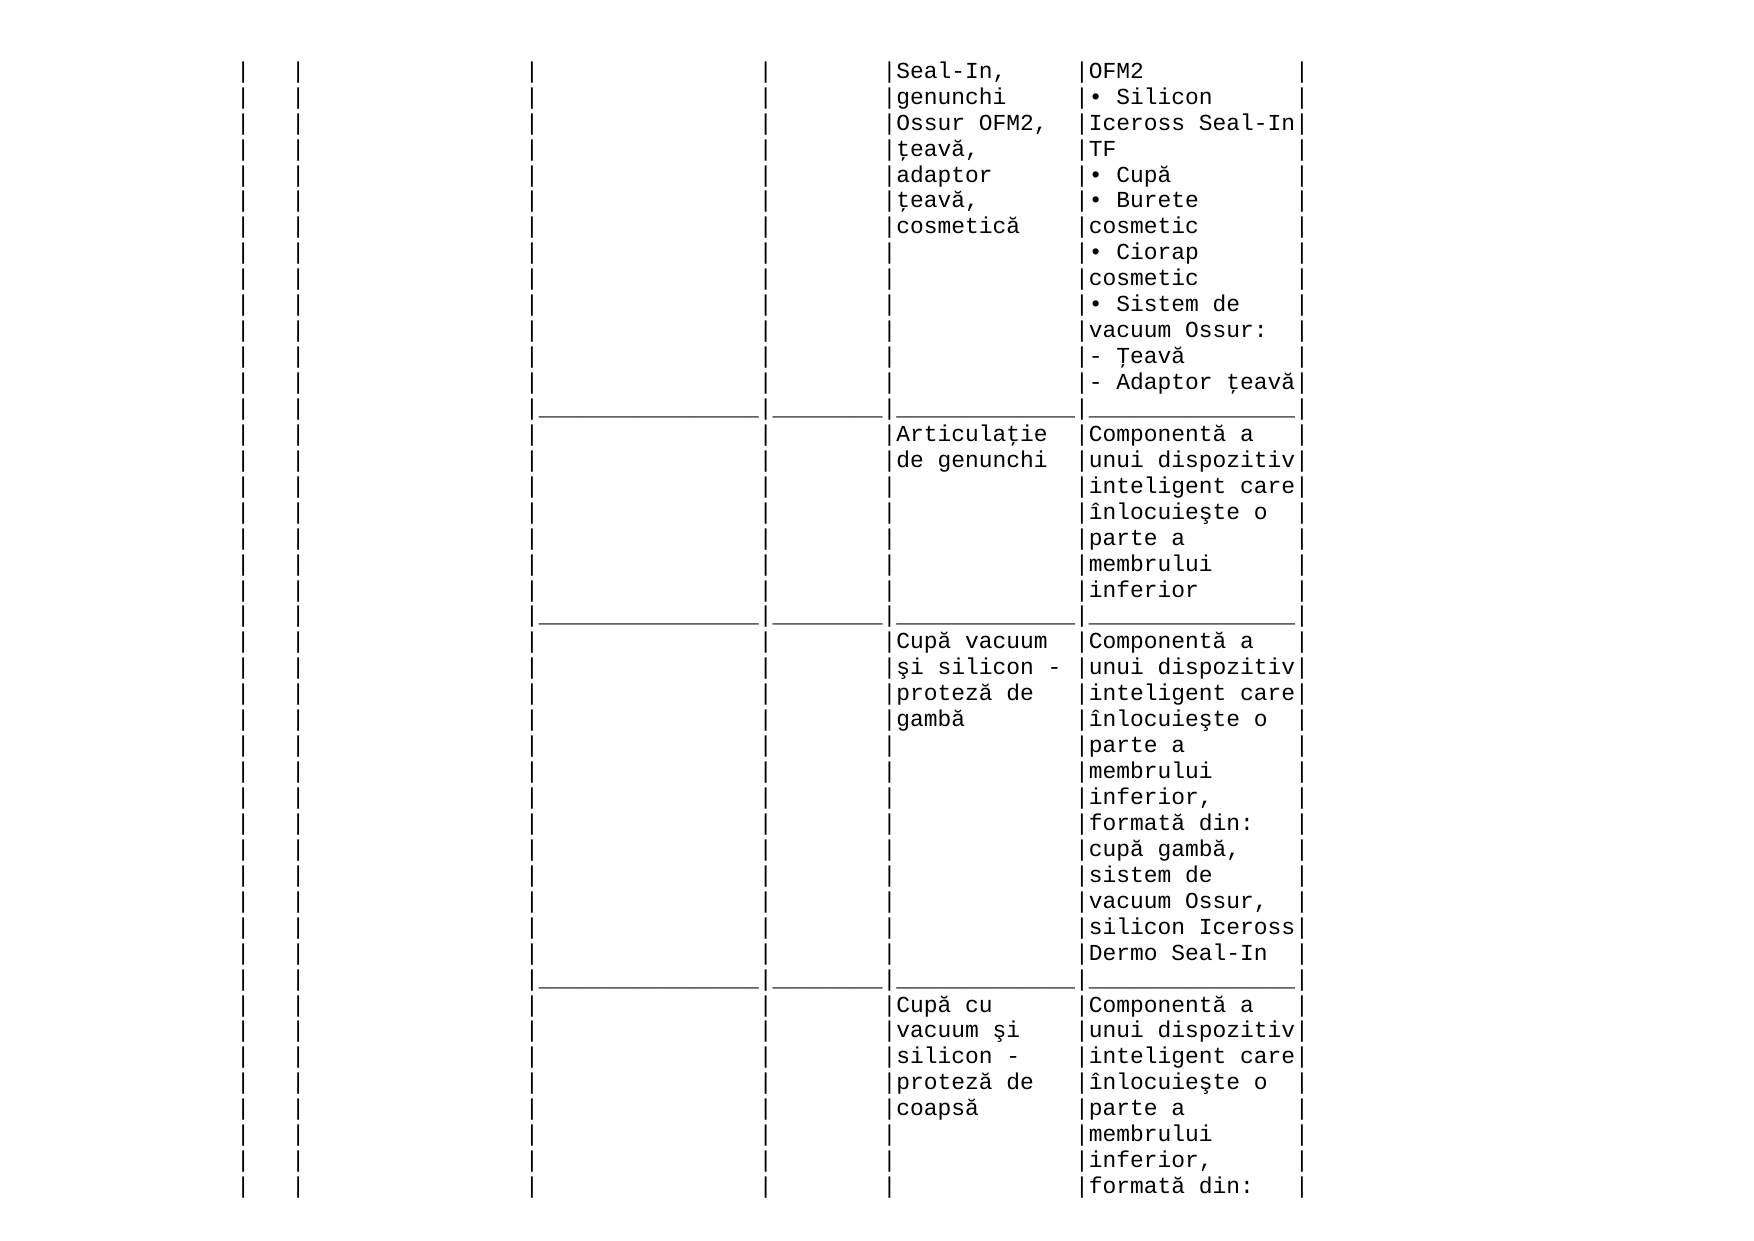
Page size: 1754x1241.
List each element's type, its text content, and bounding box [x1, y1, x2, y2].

text | | | | |Cupă vacuum |Componentă a | [236, 630, 1709, 656]
text | | | | | |inferior | [236, 578, 1709, 604]
text | | | | | |membrului | [236, 1123, 1709, 1148]
text | | | | | |- Adaptor ţeavă| [236, 370, 1709, 396]
text | | | | | |parte a | [236, 733, 1709, 759]
text | | | | | |inferior, | [236, 1148, 1709, 1174]
text | | | | | |cosmetic | [236, 267, 1709, 293]
text | | | | |coapsă |parte a | [236, 1097, 1709, 1123]
text | | | | |ţeavă, |• Burete | [236, 189, 1709, 215]
text | | | | |silicon - |inteligent care| [236, 1045, 1709, 1071]
text | | | | | |formată din: | [236, 1174, 1709, 1200]
text | | |________________|________|_____________|_______________| [236, 967, 1709, 993]
text | | | | |ţeavă, |TF | [236, 137, 1709, 163]
text | | | | | |• Sistem de | [236, 293, 1709, 318]
text | | | | |vacuum şi |unui dispozitiv| [236, 1019, 1709, 1045]
text | | | | | |Dermo Seal-In | [236, 941, 1709, 967]
text | | | | |adaptor |• Cupă | [236, 163, 1709, 189]
text | | | | |proteză de |înlocuieşte o | [236, 1071, 1709, 1097]
text | | | | |Articulaţie |Componentă a | [236, 422, 1709, 448]
text | | | | | |sistem de | [236, 863, 1709, 889]
text | | | | | |- Ţeavă | [236, 344, 1709, 370]
text | | | | |şi silicon - |unui dispozitiv| [236, 656, 1709, 682]
text | | | | |Ossur OFM2, |Iceross Seal-In| [236, 111, 1709, 137]
text | | | | |Seal-In, |OFM2 | [236, 59, 1709, 85]
text | | | | | |parte a | [236, 526, 1709, 552]
text | | | | |cosmetică |cosmetic | [236, 215, 1709, 241]
text | | | | | |silicon Iceross| [236, 915, 1709, 941]
text | | | | | |vacuum Ossur: | [236, 318, 1709, 344]
text | | | | | |• Ciorap | [236, 241, 1709, 267]
text | | | | |proteză de |inteligent care| [236, 682, 1709, 708]
text | | | | |Cupă cu |Componentă a | [236, 993, 1709, 1019]
text | | | | |de genunchi |unui dispozitiv| [236, 448, 1709, 474]
text | | |________________|________|_____________|_______________| [236, 604, 1709, 630]
text | | | | | |inferior, | [236, 785, 1709, 811]
text | | | | | |înlocuieşte o | [236, 500, 1709, 526]
text | | | | | |formată din: | [236, 811, 1709, 837]
text | | | | | |membrului | [236, 552, 1709, 578]
text | | |________________|________|_____________|_______________| [236, 396, 1709, 422]
text | | | | | |cupă gambă, | [236, 837, 1709, 863]
text | | | | | |vacuum Ossur, | [236, 889, 1709, 915]
text | | | | | |inteligent care| [236, 474, 1709, 500]
text | | | | |gambă |înlocuieşte o | [236, 708, 1709, 733]
text | | | | | |membrului | [236, 759, 1709, 785]
text | | | | |genunchi |• Silicon | [236, 85, 1709, 111]
